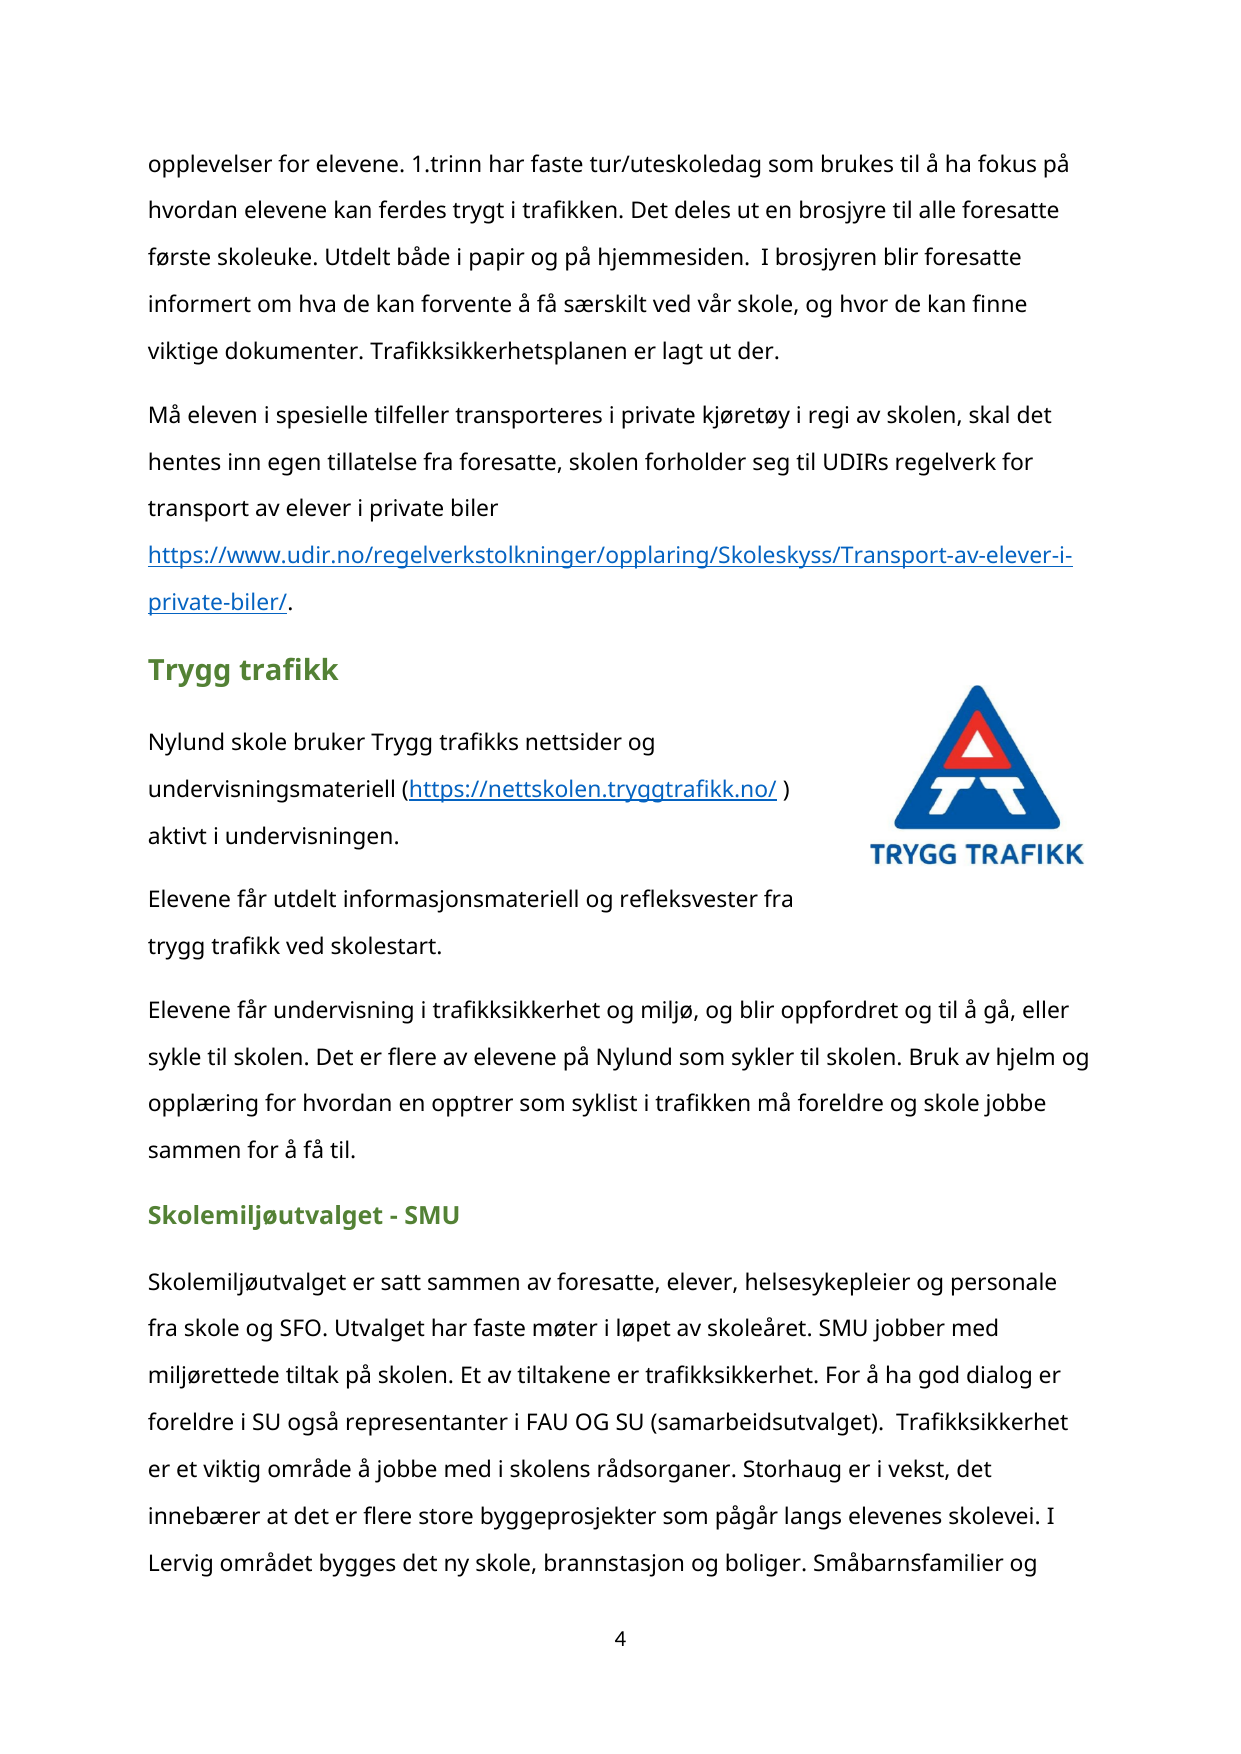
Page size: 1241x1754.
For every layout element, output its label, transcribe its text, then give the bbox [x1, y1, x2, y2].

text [148, 1265, 1093, 1578]
text Elevene får undervisning i trafikksikkerhet og miljø, og blir oppfordret og til å gå, eller sykle til skolen. Det er flere av elevene på Nylund som sykler til skolen. Bruk av hjelm og opplæring for hvordan en opptrer som syklist i trafikken må foreldre og skole jobbe sammen for å få til. [148, 993, 1093, 1165]
picture [869, 682, 1093, 871]
text Nylund skole bruker Trygg trafikks nettsider og undervisningsmateriell (https://nettskolen.tryggtrafikk.no/ ) aktivt i undervisningen. [148, 726, 869, 851]
text Trygg trafikk [148, 650, 1093, 689]
text Skolemiljøutvalget - SMU [148, 1198, 1093, 1232]
text Må eleven i spesielle tilfeller transporteres i private kjøretøy i regi av skolen, skal det hentes inn egen tillatelse fra foresatte, skolen forholder seg til UDIRs regelverk for transport av elever i private biler https://www.udir.no/regelverkstolkninger/opplaring/Skoleskyss/Transport-av-elever-i-private-biler/. [148, 399, 1093, 617]
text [148, 148, 1093, 366]
text Elevene får utdelt informasjonsmateriell og refleksvester fra trygg trafikk ved skolestart. [148, 883, 1093, 961]
